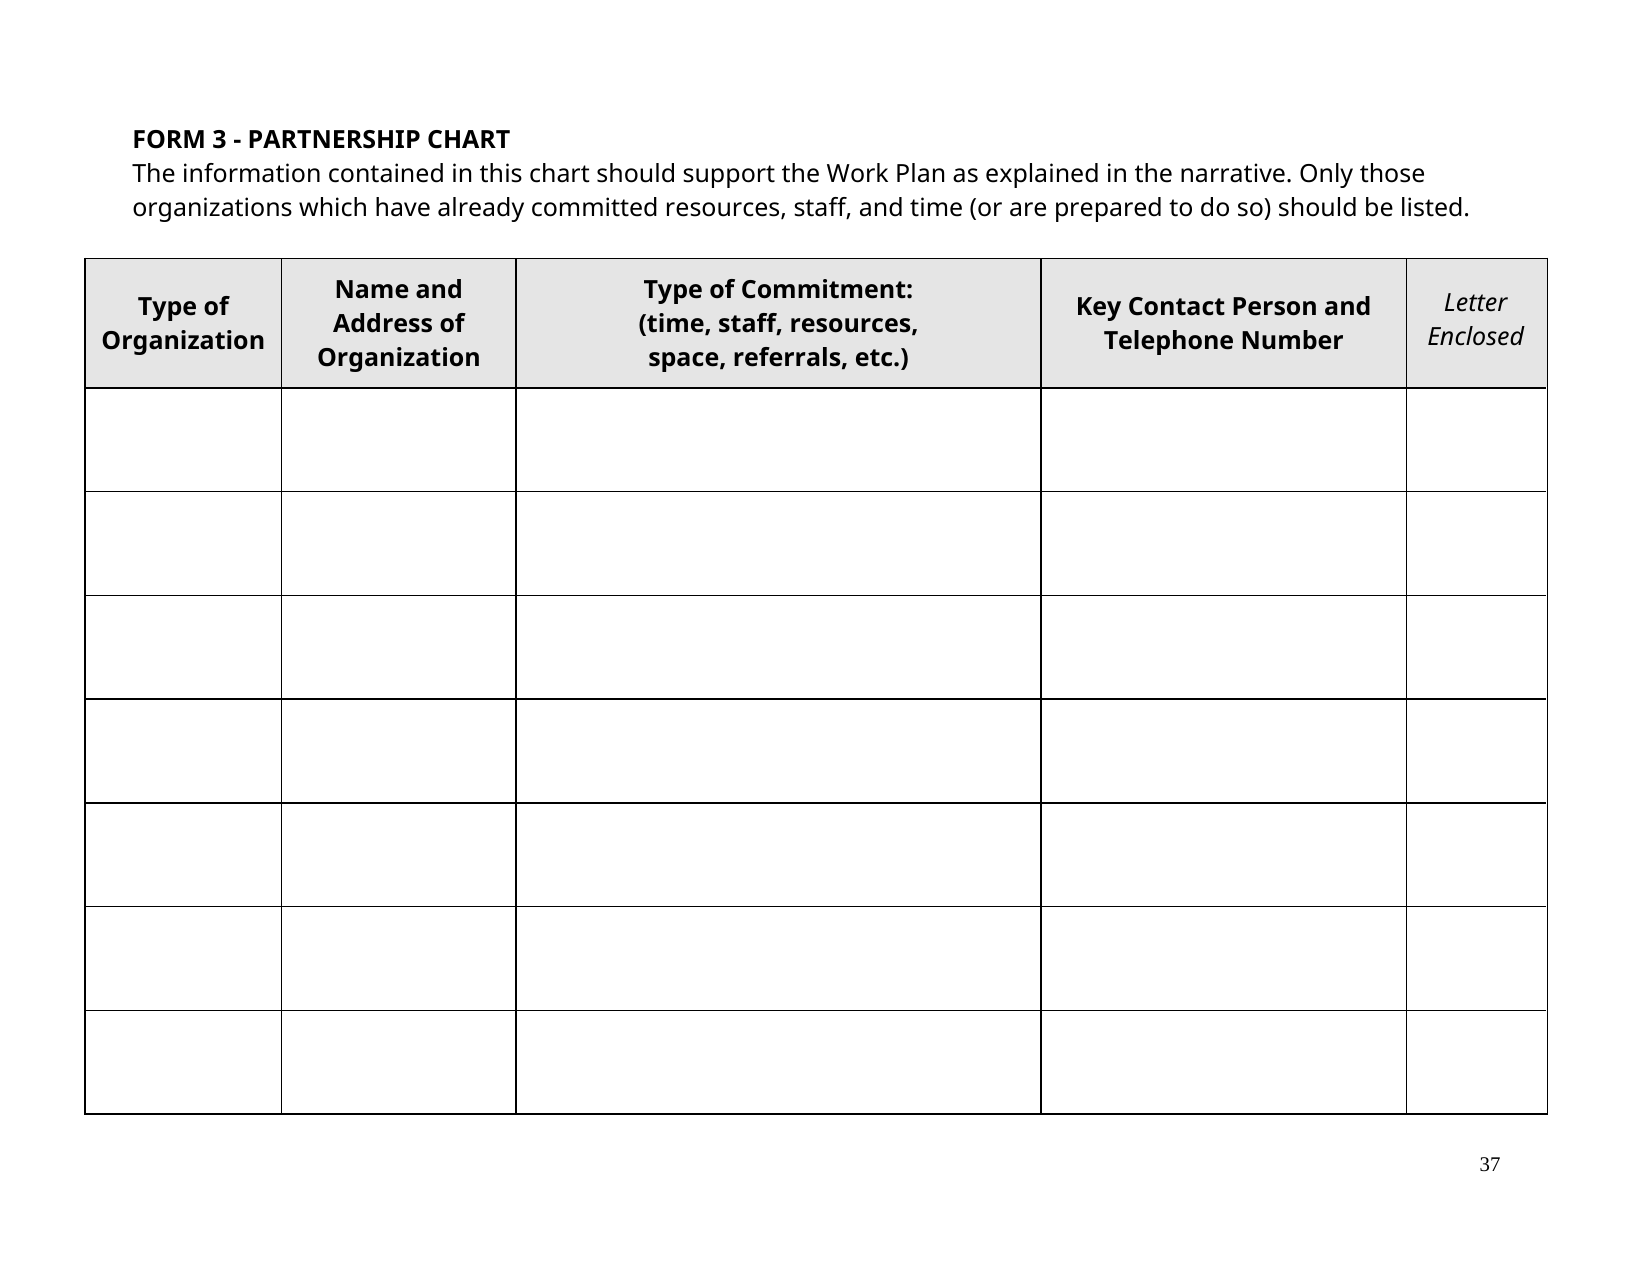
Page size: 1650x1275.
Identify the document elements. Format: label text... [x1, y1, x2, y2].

table_cell [282, 907, 515, 1009]
table_header Type of Commitment: (time, staff, resources, space, referrals, etc.) [517, 259, 1040, 387]
table_cell [517, 804, 1040, 906]
table_cell [86, 492, 281, 594]
table_cell [517, 907, 1040, 1009]
table_cell [282, 492, 515, 594]
table_cell [1407, 1010, 1547, 1113]
table_cell [517, 389, 1040, 491]
table_cell [1042, 1011, 1406, 1113]
table_cell [517, 596, 1040, 698]
table_cell [86, 700, 281, 802]
table_cell [1407, 698, 1547, 802]
table_cell [86, 1011, 281, 1113]
table_cell [1042, 804, 1406, 906]
table_cell [1042, 596, 1406, 698]
table_cell [1407, 595, 1547, 698]
table_header Name and Address of Organization [282, 259, 515, 387]
table_cell [282, 596, 515, 698]
table_cell [1407, 802, 1547, 906]
table_header Letter Enclosed [1407, 259, 1547, 387]
table_cell [86, 596, 281, 698]
table_cell [1407, 906, 1547, 1009]
table_cell [517, 700, 1040, 802]
table_cell [517, 492, 1040, 594]
table_cell [86, 804, 281, 906]
table_cell [1042, 907, 1406, 1009]
table_cell [1042, 389, 1406, 491]
table_cell [282, 700, 515, 802]
table_cell [86, 907, 281, 1009]
table_cell [282, 804, 515, 906]
table_cell [1042, 492, 1406, 594]
text The information contained in this chart should support the Work Plan as explained in the narrative. Only those organizations which have already committed resources, staff, and time (or are prepared to do so) should be listed. [132, 156, 1500, 224]
table_cell [1042, 700, 1406, 802]
table_cell [282, 1011, 515, 1113]
table_header Type of Organization [86, 259, 281, 387]
table_cell [86, 389, 281, 491]
table_header Key Contact Person and Telephone Number [1042, 259, 1406, 387]
table_cell [517, 1011, 1040, 1113]
text FORM 3 - PARTNERSHIP CHART [132, 121, 1500, 156]
table_cell [282, 389, 515, 491]
table_cell [1407, 491, 1547, 594]
table_cell [1407, 387, 1547, 491]
